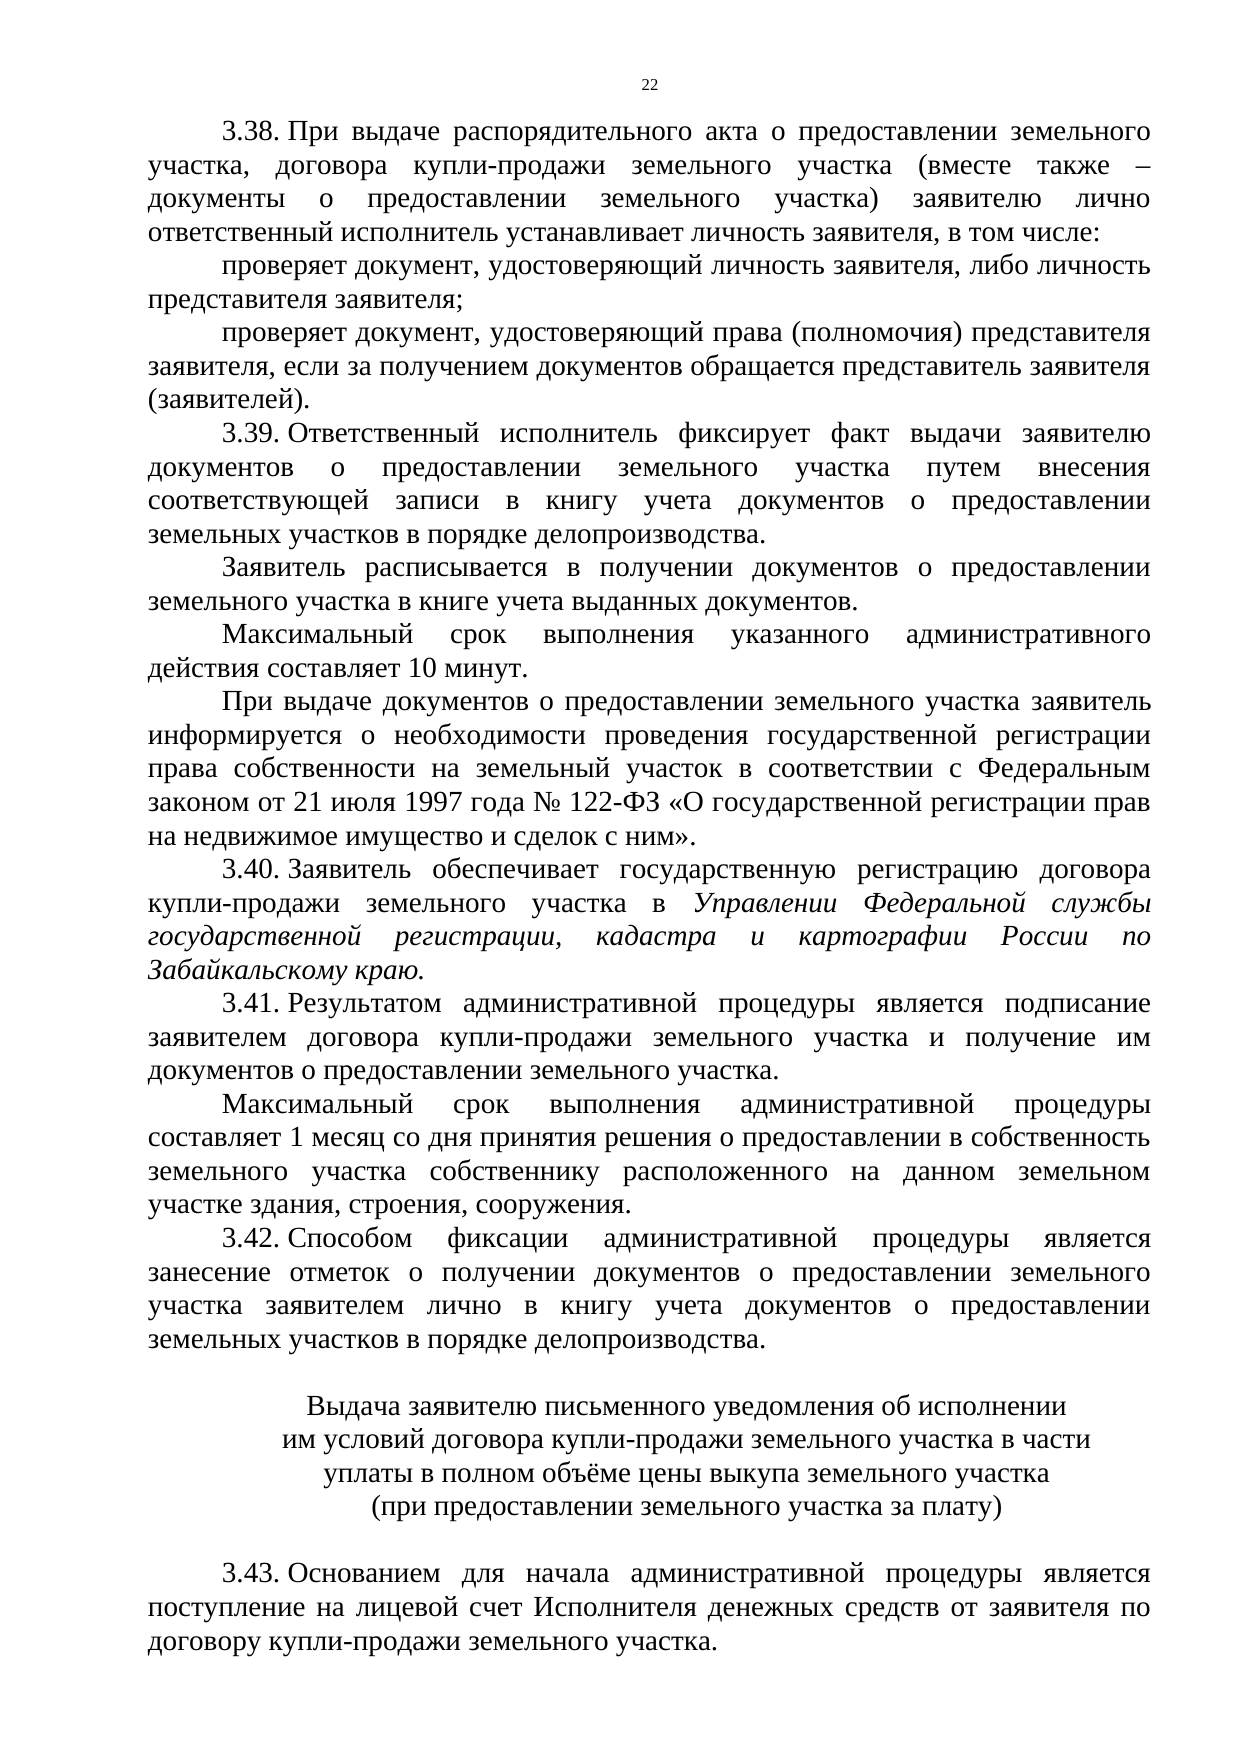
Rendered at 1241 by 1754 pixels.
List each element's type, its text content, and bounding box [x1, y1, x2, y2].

text 3.42. Способом фиксации административной процедуры является занесение отметок о получении документов о предоставлении земельного участка заявителем лично в книгу учета документов о предоставлении земельных участков в порядке делопроизводства. [148, 1220, 1152, 1354]
text уплаты в полном объёме цены выкупа земельного участка [148, 1455, 1152, 1488]
text 3.38. При выдаче распорядительного акта о предоставлении земельного участка, договора купли-продажи земельного участка (вместе также – документы о предоставлении земельного участка) заявителю лично ответственный исполнитель устанавливает личность заявителя, в том числе: [148, 113, 1152, 247]
text 3.41. Результатом административной процедуры является подписание заявителем договора купли-продажи земельного участка и получение им документов о предоставлении земельного участка. [148, 985, 1152, 1086]
text 3.39. Ответственный исполнитель фиксирует факт выдачи заявителю документов о предоставлении земельного участка путем внесения соответствующей записи в книгу учета документов о предоставлении земельных участков в порядке делопроизводства. [148, 415, 1152, 549]
text (при предоставлении земельного участка за плату) [148, 1488, 1152, 1522]
text 3.40. Заявитель обеспечивает государственную регистрацию договора купли-продажи земельного участка в Управлении Федеральной службы государственной регистрации, кадастра и картографии России по Забайкальскому краю. [148, 851, 1152, 985]
text Максимальный срок выполнения указанного административного действия составляет 10 минут. [148, 616, 1152, 683]
text проверяет документ, удостоверяющий права (полномочия) представителя заявителя, если за получением документов обращается представитель заявителя (заявителей). [148, 314, 1152, 415]
text 3.43. Основанием для начала административной процедуры является поступление на лицевой счет Исполнителя денежных средств от заявителя по договору купли-продажи земельного участка. [148, 1556, 1152, 1656]
text проверяет документ, удостоверяющий личность заявителя, либо личность представителя заявителя; [148, 247, 1152, 314]
text им условий договора купли-продажи земельного участка в части [148, 1421, 1152, 1455]
text Заявитель расписывается в получении документов о предоставлении земельного участка в книге учета выданных документов. [148, 549, 1152, 616]
text Максимальный срок выполнения административной процедуры составляет 1 месяц со дня принятия решения о предоставлении в собственность земельного участка собственнику расположенного на данном земельном участке здания, строения, сооружения. [148, 1086, 1152, 1220]
text Выдача заявителю письменного уведомления об исполнении [148, 1388, 1152, 1421]
text При выдаче документов о предоставлении земельного участка заявитель информируется о необходимости проведения государственной регистрации права собственности на земельный участок в соответствии с Федеральным законом от 21 июля 1997 года № 122-ФЗ «О государственной регистрации прав на недвижимое имущество и сделок с ним». [148, 683, 1152, 851]
